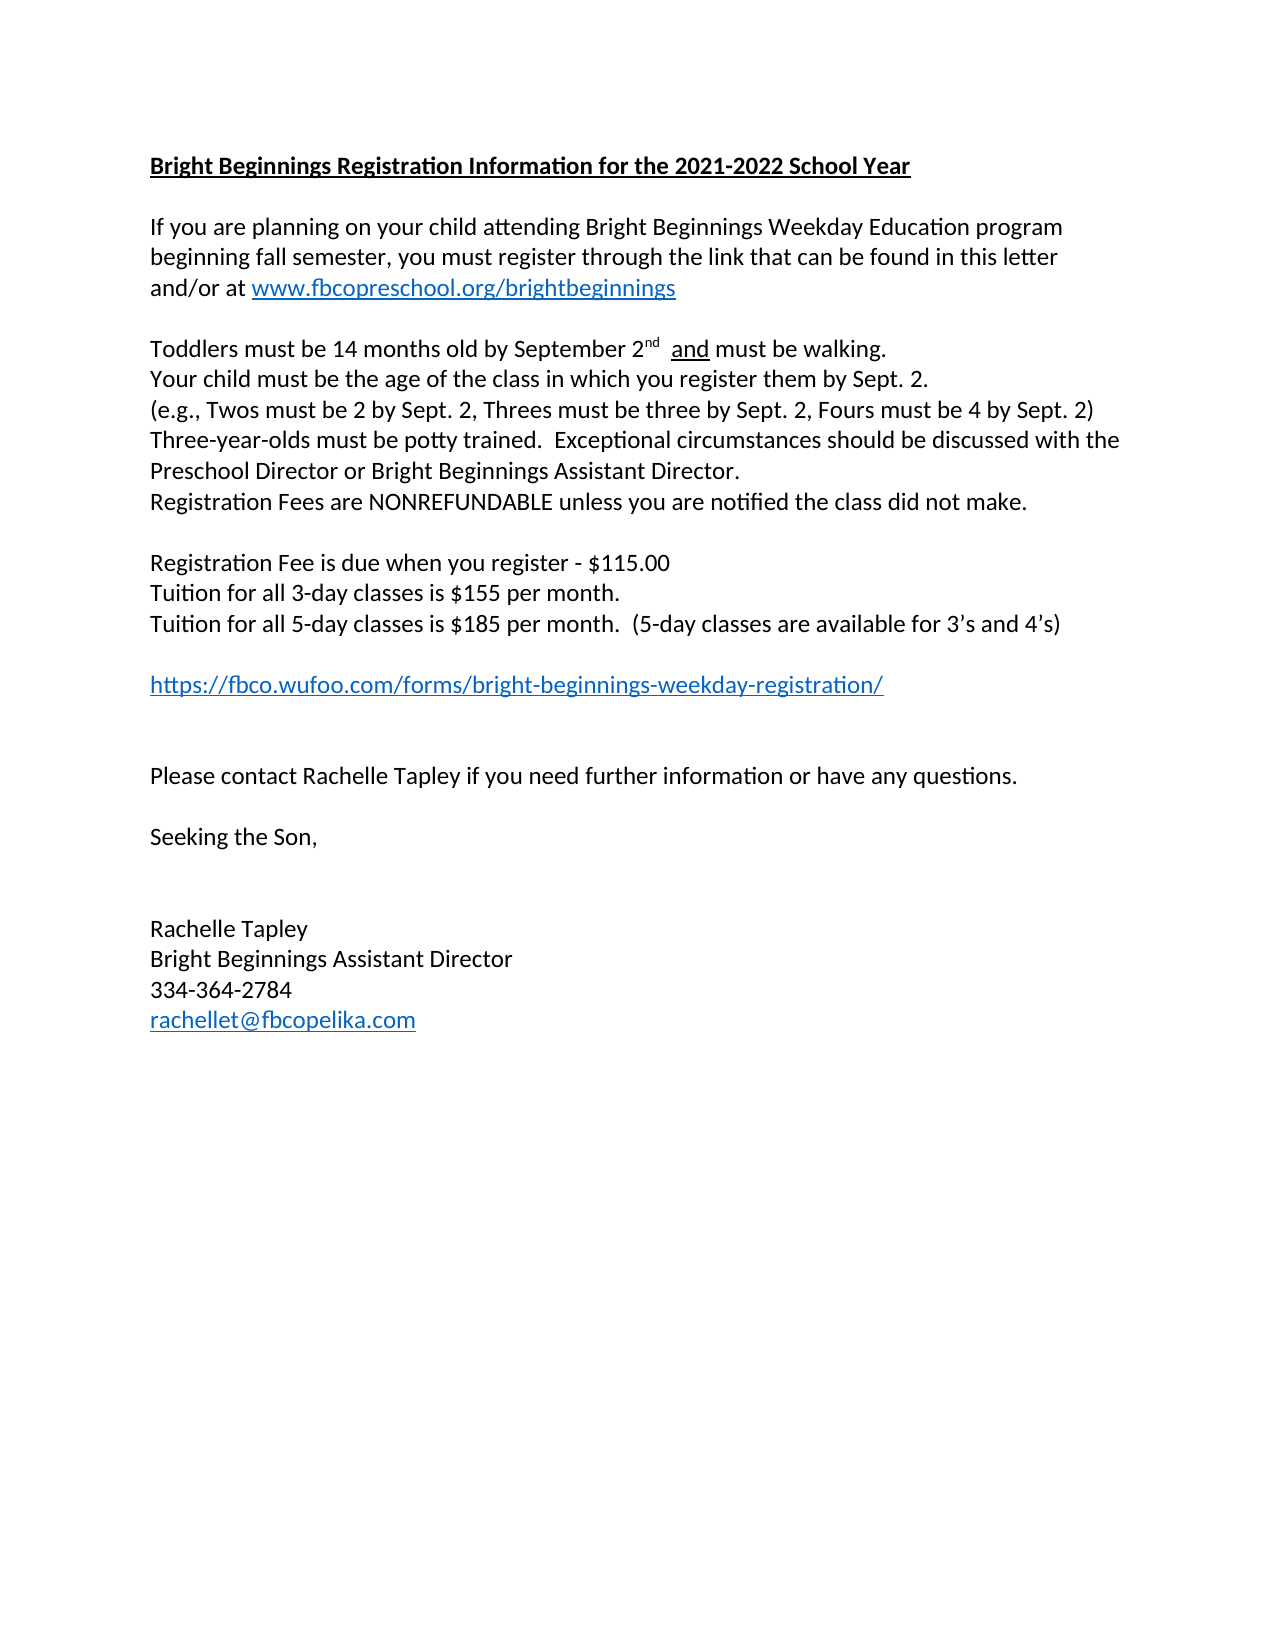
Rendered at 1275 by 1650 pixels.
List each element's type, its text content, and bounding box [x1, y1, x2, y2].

text Registration Fee is due when you register - $115.00 [150, 547, 1125, 577]
text Tuition for all 3-day classes is $155 per month. [150, 577, 1125, 608]
text If you are planning on your child attending Bright Beginnings Weekday Education program beginning fall semester, you must register through the link that can be found in this letter and/or at www.fbcopreschool.org/brightbeginnings [150, 211, 1125, 303]
text https://fbco.wufoo.com/forms/bright-beginnings-weekday-registration/ [150, 669, 1125, 699]
text Bright Beginnings Registration Information for the 2021-2022 School Year [150, 150, 1125, 181]
text (e.g., Twos must be 2 by Sept. 2, Threes must be three by Sept. 2, Fours must be 4 by Sept. 2) [150, 394, 1125, 425]
text Please contact Rachelle Tapley if you need further information or have any questions. [150, 760, 1125, 791]
text Bright Beginnings Assistant Director [150, 943, 1125, 974]
text 334-364-2784 [150, 974, 1125, 1004]
text rachellet@fbcopelika.com [150, 1004, 1125, 1035]
text Tuition for all 5-day classes is $185 per month. (5-day classes are available for 3’s and 4’s) [150, 608, 1125, 638]
text Your child must be the age of the class in which you register them by Sept. 2. [150, 364, 1125, 394]
text Three-year-olds must be potty trained. Exceptional circumstances should be discussed with the Preschool Director or Bright Beginnings Assistant Director. [150, 425, 1125, 486]
text Rachelle Tapley [150, 913, 1125, 943]
text Seeking the Son, [150, 821, 1125, 852]
text Registration Fees are NONREFUNDABLE unless you are notified the class did not make. [150, 486, 1125, 516]
text Toddlers must be 14 months old by September 2nd and must be walking. [150, 333, 1125, 364]
